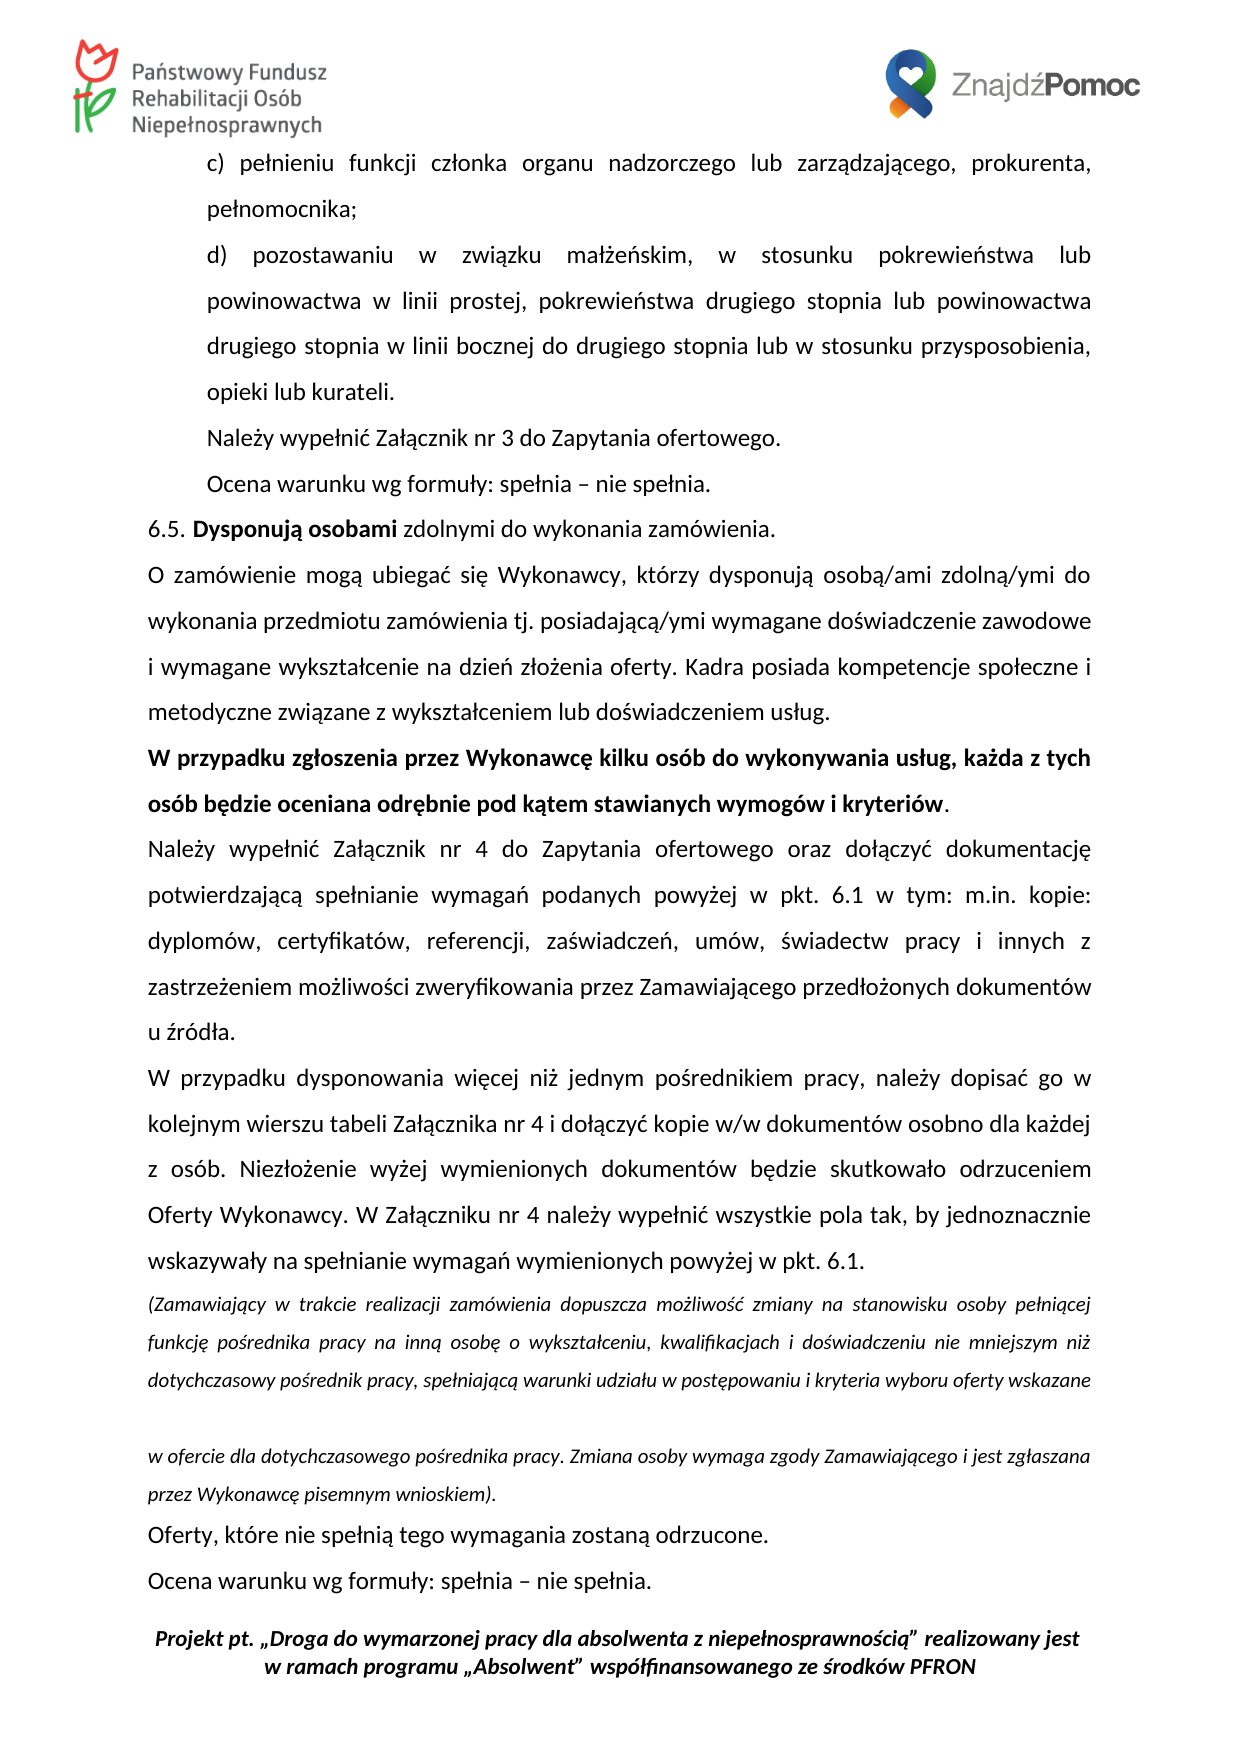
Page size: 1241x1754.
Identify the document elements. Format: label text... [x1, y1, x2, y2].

text Należy wypełnić Załącznik nr 4 do Zapytania ofertowego oraz dołączyć dokumentację potwierdzającą spełnianie wymagań podanych powyżej w pkt. 6.1 w tym: m.in. kopie: dyplomów, certyfikatów, referencji, zaświadczeń, umów, świadectw pracy i innych z zastrzeżeniem możliwości zweryfikowania przez Zamawiającego przedłożonych dokumentów u źródła. [148, 833, 1093, 1047]
text d) pozostawaniu w związku małżeńskim, w stosunku pokrewieństwa lub powinowactwa w linii prostej, pokrewieństwa drugiego stopnia lub powinowactwa drugiego stopnia w linii bocznej do drugiego stopnia lub w stosunku przysposobienia, opieki lub kurateli. [207, 239, 1093, 407]
text Należy wypełnić Załącznik nr 3 do Zapytania ofertowego. [148, 422, 1093, 452]
list Dysponują osobami zdolnymi do wykonania zamówienia. [148, 513, 1093, 544]
text W przypadku dysponowania więcej niż jednym pośrednikiem pracy, należy dopisać go w kolejnym wierszu tabeli Załącznika nr 4 i dołączyć kopie w/w dokumentów osobno dla każdej z osób. Niezłożenie wyżej wymienionych dokumentów będzie skutkowało odrzuceniem Oferty Wykonawcy. W Załączniku nr 4 należy wypełnić wszystkie pola tak, by jednoznacznie wskazywały na spełnianie wymagań wymienionych powyżej w pkt. 6.1. [148, 1062, 1093, 1276]
text (Zamawiający w trakcie realizacji zamówienia dopuszcza możliwość zmiany na stanowisku osoby pełniącej funkcję pośrednika pracy na inną osobę o wykształceniu, kwalifikacjach i doświadczeniu nie mniejszym niż dotychczasowy pośrednik pracy, spełniającą warunki udziału w postępowaniu i kryteria wyboru oferty wskazane w ofercie dla dotychczasowego pośrednika pracy. Zmiana osoby wymaga zgody Zamawiającego i jest zgłaszana przez Wykonawcę pisemnym wnioskiem). [148, 1291, 1093, 1507]
picture [73, 25, 327, 149]
text O zamówienie mogą ubiegać się Wykonawcy, którzy dysponują osobą/ami zdolną/ymi do wykonania przedmiotu zamówienia tj. posiadającą/ymi wymagane doświadczenie zawodowe i wymagane wykształcenie na dzień złożenia oferty. Kadra posiada kompetencje społeczne i metodyczne związane z wykształceniem lub doświadczeniem usług. [148, 559, 1093, 727]
text c) pełnieniu funkcji członka organu nadzorczego lub zarządzającego, prokurenta, pełnomocnika; [207, 148, 1093, 224]
text Ocena warunku wg formuły: spełnia – nie spełnia. [148, 1565, 1093, 1596]
text W przypadku zgłoszenia przez Wykonawcę kilku osób do wykonywania usług, każda z tych osób będzie oceniana odrębnie pod kątem stawianych wymogów i kryteriów. [148, 742, 1093, 818]
picture [855, 26, 1170, 141]
text Oferty, które nie spełnią tego wymagania zostaną odrzucone. [148, 1519, 1093, 1550]
text Ocena warunku wg formuły: spełnia – nie spełnia. [148, 468, 1093, 498]
